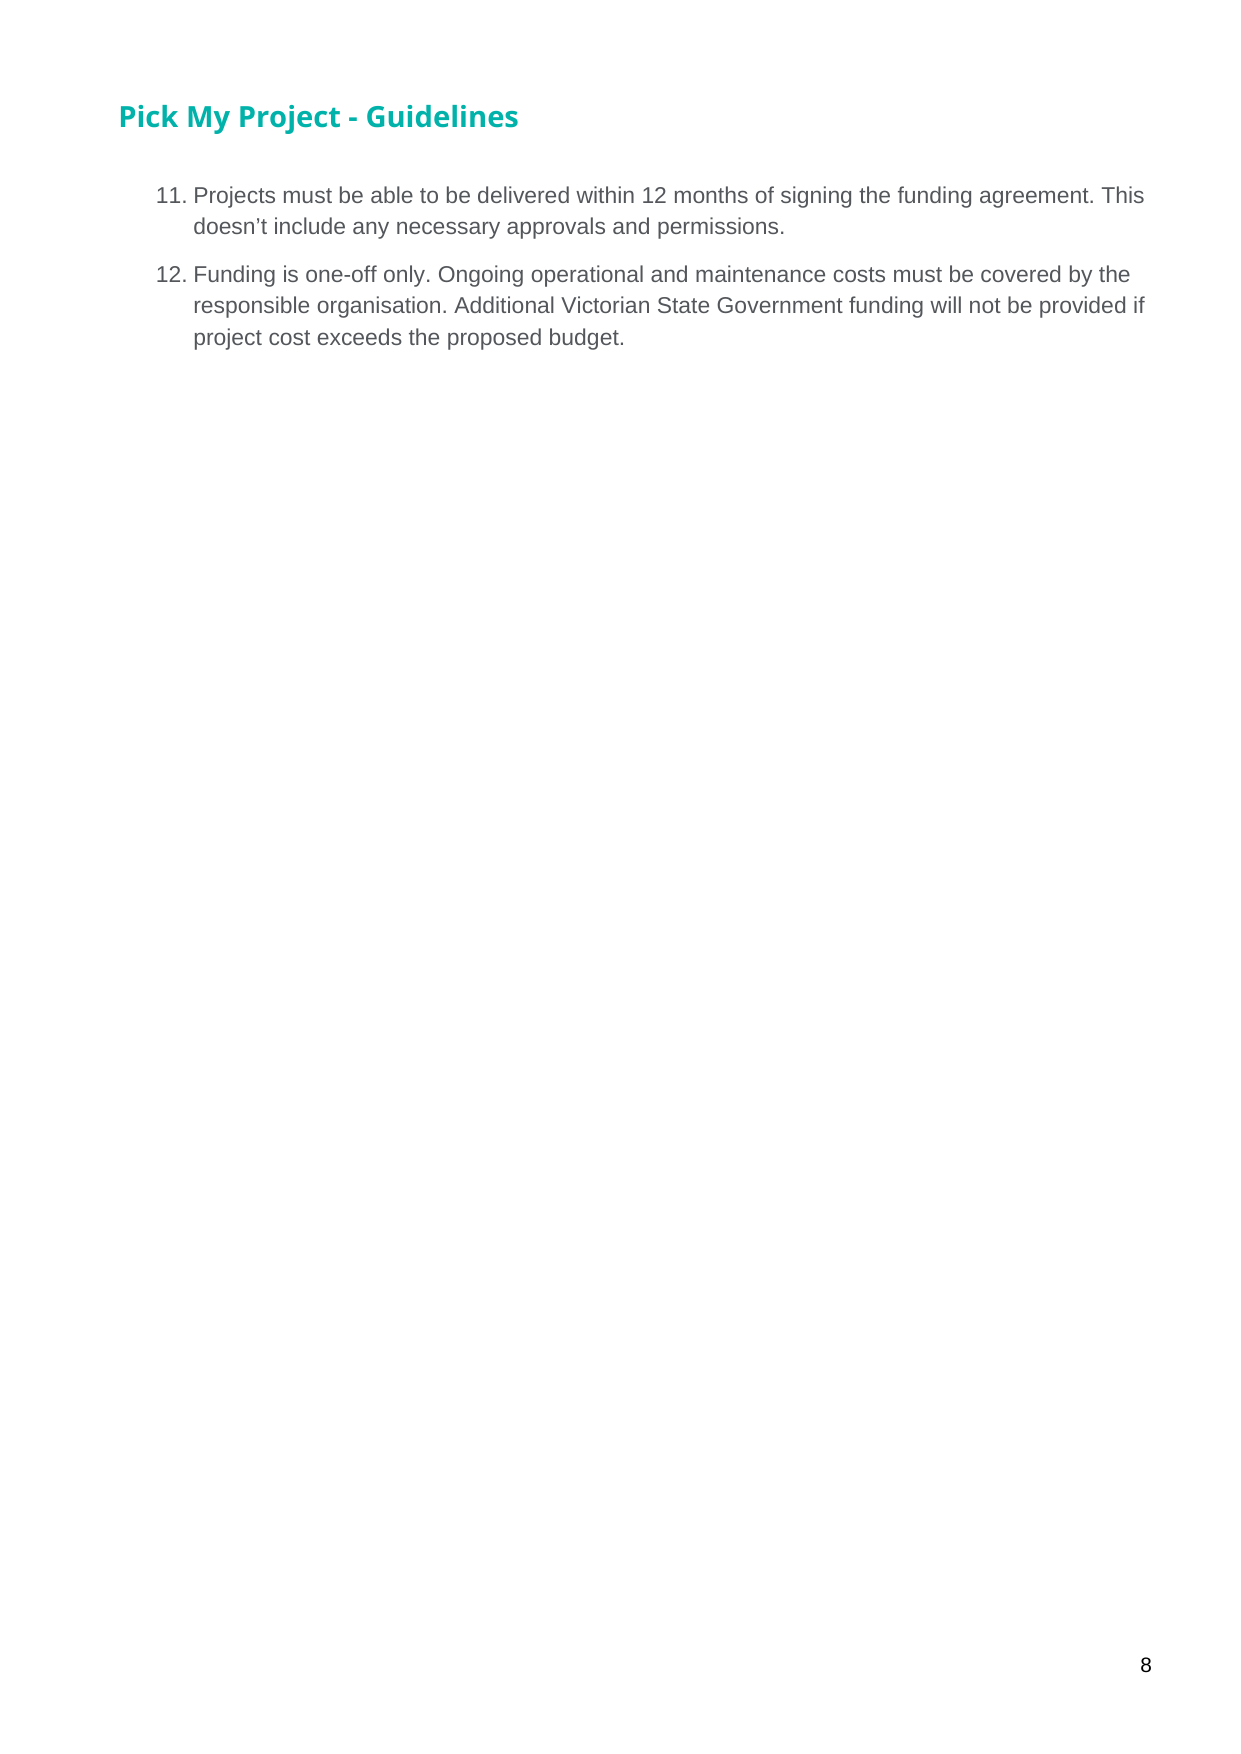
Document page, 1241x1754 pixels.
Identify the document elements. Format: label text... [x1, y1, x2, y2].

list Projects must be able to be delivered within 12 months of signing the funding agreement. This doesn’t include any necessary approvals and permissions. [156, 177, 1152, 240]
list Funding is one-off only. Ongoing operational and maintenance costs must be covered by the responsible organisation. Additional Victorian State Government funding will not be provided if project cost exceeds the proposed budget. [156, 256, 1152, 350]
